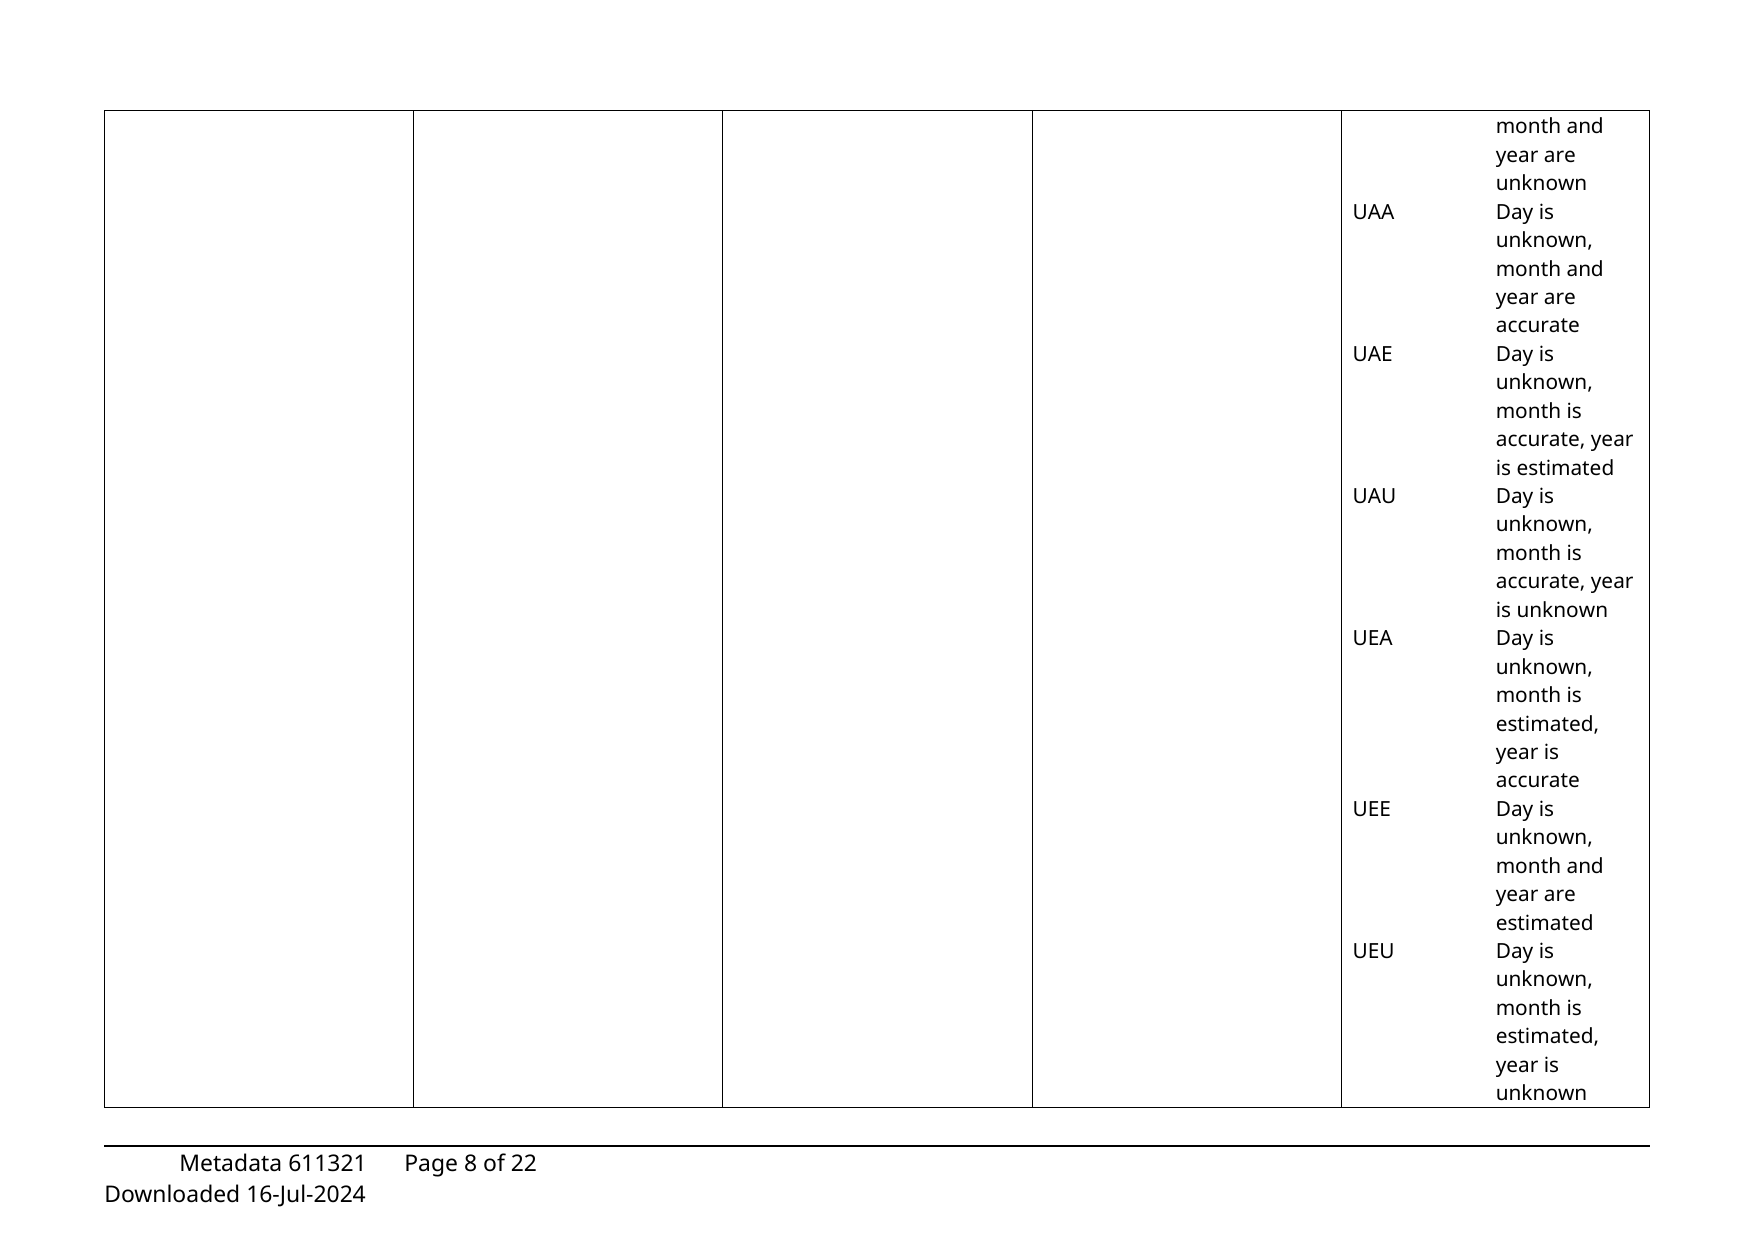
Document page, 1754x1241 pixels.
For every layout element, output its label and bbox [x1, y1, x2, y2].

table_header [1342, 111, 1649, 1107]
table_header [105, 111, 413, 1107]
table_header [723, 111, 1032, 1107]
table_header [414, 111, 722, 1107]
table_header [1033, 111, 1341, 1107]
